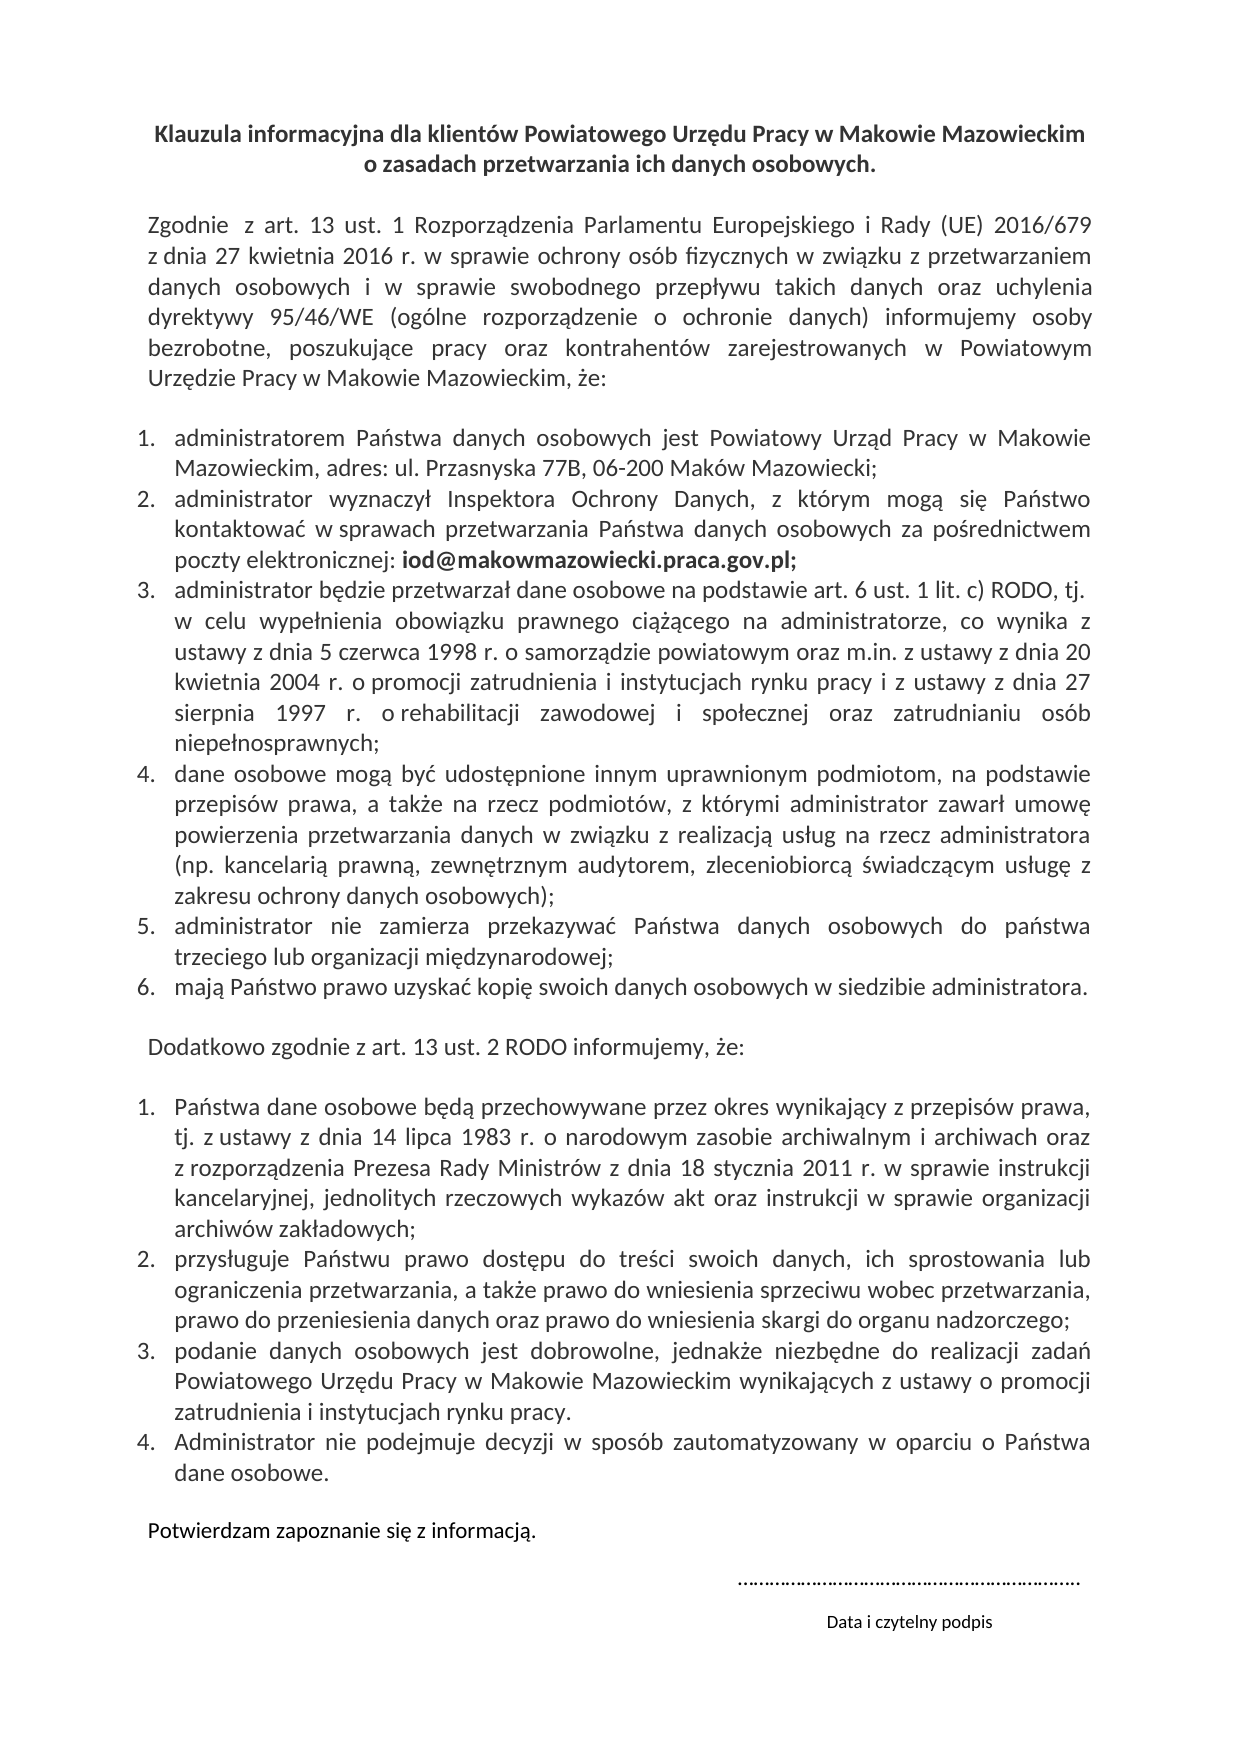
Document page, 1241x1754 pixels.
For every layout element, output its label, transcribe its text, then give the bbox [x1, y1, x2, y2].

text ……………………………………………………….. [738, 1563, 1093, 1592]
list administratorem Państwa danych osobowych jest Powiatowy Urząd Pracy w Makowie Mazowieckim, adres: ul. Przasnyska 77B, 06-200 Maków Mazowiecki; [137, 422, 1091, 483]
list administrator będzie przetwarzał dane osobowe na podstawie art. 6 ust. 1 lit. c) RODO, tj. w celu wypełnienia obowiązku prawnego ciążącego na administratorze, co wynika z ustawy z dnia 5 czerwca 1998 r. o samorządzie powiatowym oraz m.in. z ustawy z dnia 20 kwietnia 2004 r. o promocji zatrudnienia i instytucjach rynku pracy i z ustawy z dnia 27 sierpnia 1997 r. o rehabilitacji zawodowej i społecznej oraz zatrudnianiu osób niepełnosprawnych; [137, 574, 1091, 758]
text Dodatkowo zgodnie z art. 13 ust. 2 RODO informujemy, że: [148, 1031, 1093, 1062]
list administrator nie zamierza przekazywać Państwa danych osobowych do państwa trzeciego lub organizacji międzynarodowej; [137, 910, 1091, 971]
list Państwa dane osobowe będą przechowywane przez okres wynikający z przepisów prawa, tj. z ustawy z dnia 14 lipca 1983 r. o narodowym zasobie archiwalnym i archiwach oraz z rozporządzenia Prezesa Rady Ministrów z dnia 18 stycznia 2011 r. w sprawie instrukcji kancelaryjnej, jednolitych rzeczowych wykazów akt oraz instrukcji w sprawie organizacji archiwów zakładowych; [137, 1091, 1091, 1243]
text Klauzula informacyjna dla klientów Powiatowego Urzędu Pracy w Makowie Mazowieckim o zasadach przetwarzania ich danych osobowych. [148, 118, 1093, 179]
text Zgodnie z art. 13 ust. 1 Rozporządzenia Parlamentu Europejskiego i Rady (UE) 2016/679 z dnia 27 kwietnia 2016 r. w sprawie ochrony osób fizycznych w związku z przetwarzaniem danych osobowych i w sprawie swobodnego przepływu takich danych oraz uchylenia dyrektywy 95/46/WE (ogólne rozporządzenie o ochronie danych) informujemy osoby bezrobotne, poszukujące pracy oraz kontrahentów zarejestrowanych w Powiatowym Urzędzie Pracy w Makowie Mazowieckim, że: [148, 210, 1093, 393]
list dane osobowe mogą być udostępnione innym uprawnionym podmiotom, na podstawie przepisów prawa, a także na rzecz podmiotów, z którymi administrator zawarł umowę powierzenia przetwarzania danych w związku z realizacją usług na rzecz administratora (np. kancelarią prawną, zewnętrznym audytorem, zleceniobiorcą świadczącym usługę z zakresu ochrony danych osobowych); [137, 758, 1091, 910]
list Administrator nie podejmuje decyzji w sposób zautomatyzowany w oparciu o Państwa dane osobowe. [137, 1426, 1091, 1487]
text Data i czytelny podpis [738, 1610, 1093, 1633]
list przysługuje Państwu prawo dostępu do treści swoich danych, ich sprostowania lub ograniczenia przetwarzania, a także prawo do wniesienia sprzeciwu wobec przetwarzania, prawo do przeniesienia danych oraz prawo do wniesienia skargi do organu nadzorczego; [137, 1243, 1091, 1335]
list podanie danych osobowych jest dobrowolne, jednakże niezbędne do realizacji zadań Powiatowego Urzędu Pracy w Makowie Mazowieckim wynikających z ustawy o promocji zatrudnienia i instytucjach rynku pracy. [137, 1335, 1091, 1426]
list mają Państwo prawo uzyskać kopię swoich danych osobowych w siedzibie administratora. [137, 971, 1091, 1002]
text Potwierdzam zapoznanie się z informacją. [148, 1517, 1093, 1545]
list administrator wyznaczył Inspektora Ochrony Danych, z którym mogą się Państwo kontaktować w sprawach przetwarzania Państwa danych osobowych za pośrednictwem poczty elektronicznej: iod@makowmazowiecki.praca.gov.pl; [137, 483, 1091, 574]
